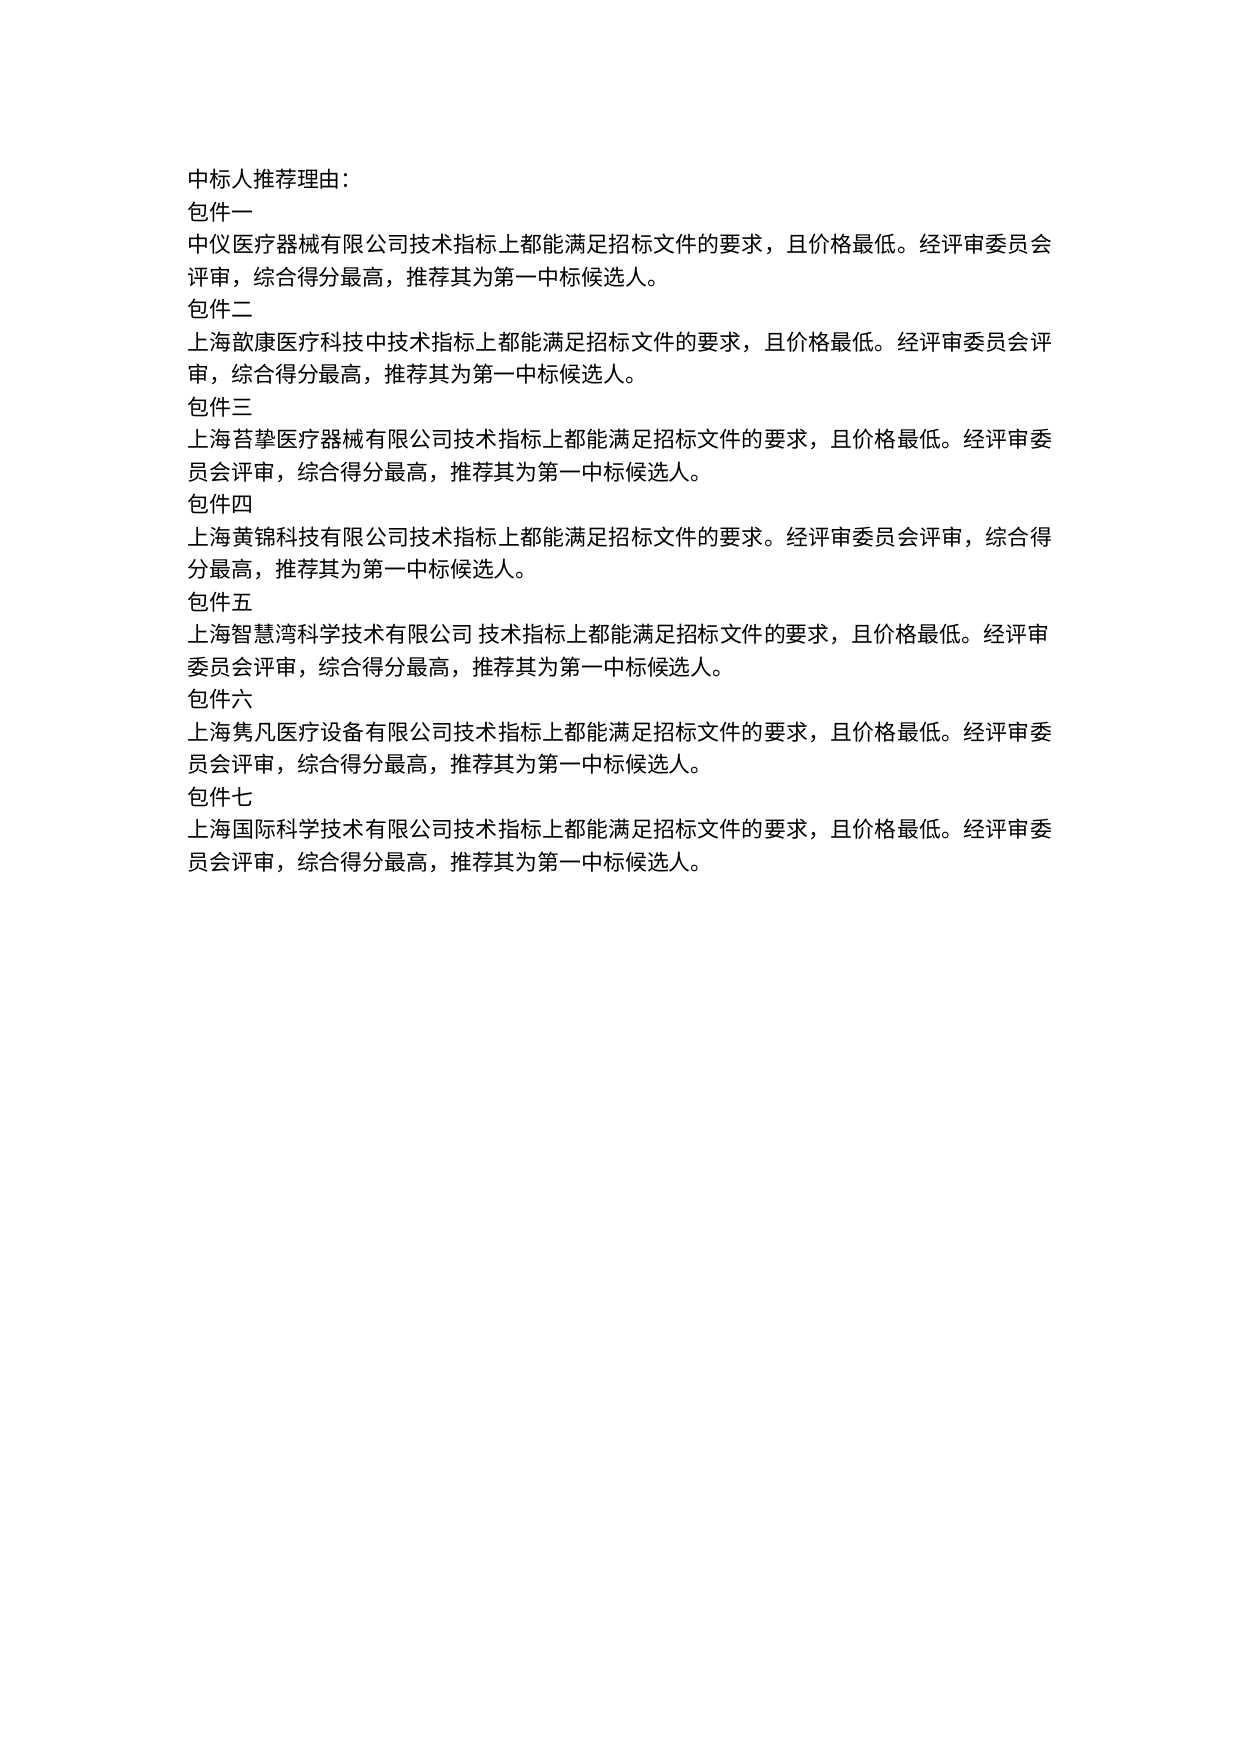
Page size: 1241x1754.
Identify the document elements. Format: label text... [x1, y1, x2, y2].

text 中标人推荐理由： 包件一 中仪医疗器械有限公司技术指标上都能满足招标文件的要求，且价格最低。经评审委员会评审，综合得分最高，推荐其为第一中标候选人。 包件二 上海歆康医疗科技中技术指标上都能满足招标文件的要求，且价格最低。经评审委员会评审，综合得分最高，推荐其为第一中标候选人。 包件三 上海苔挚医疗器械有限公司技术指标上都能满足招标文件的要求，且价格最低。经评审委员会评审，综合得分最高，推荐其为第一中标候选人。 包件四 上海黄锦科技有限公司技术指标上都能满足招标文件的要求。经评审委员会评审，综合得分最高，推荐其为第一中标候选人。 包件五 上海智慧湾科学技术有限公司 技术指标上都能满足招标文件的要求，且价格最低。经评审委员会评审，综合得分最高，推荐其为第一中标候选人。 包件六 上海隽凡医疗设备有限公司技术指标上都能满足招标文件的要求，且价格最低。经评审委员会评审，综合得分最高，推荐其为第一中标候选人。 包件七 上海国际科学技术有限公司技术指标上都能满足招标文件的要求，且价格最低。经评审委员会评审，综合得分最高，推荐其为第一中标候选人。 [187, 162, 1053, 877]
